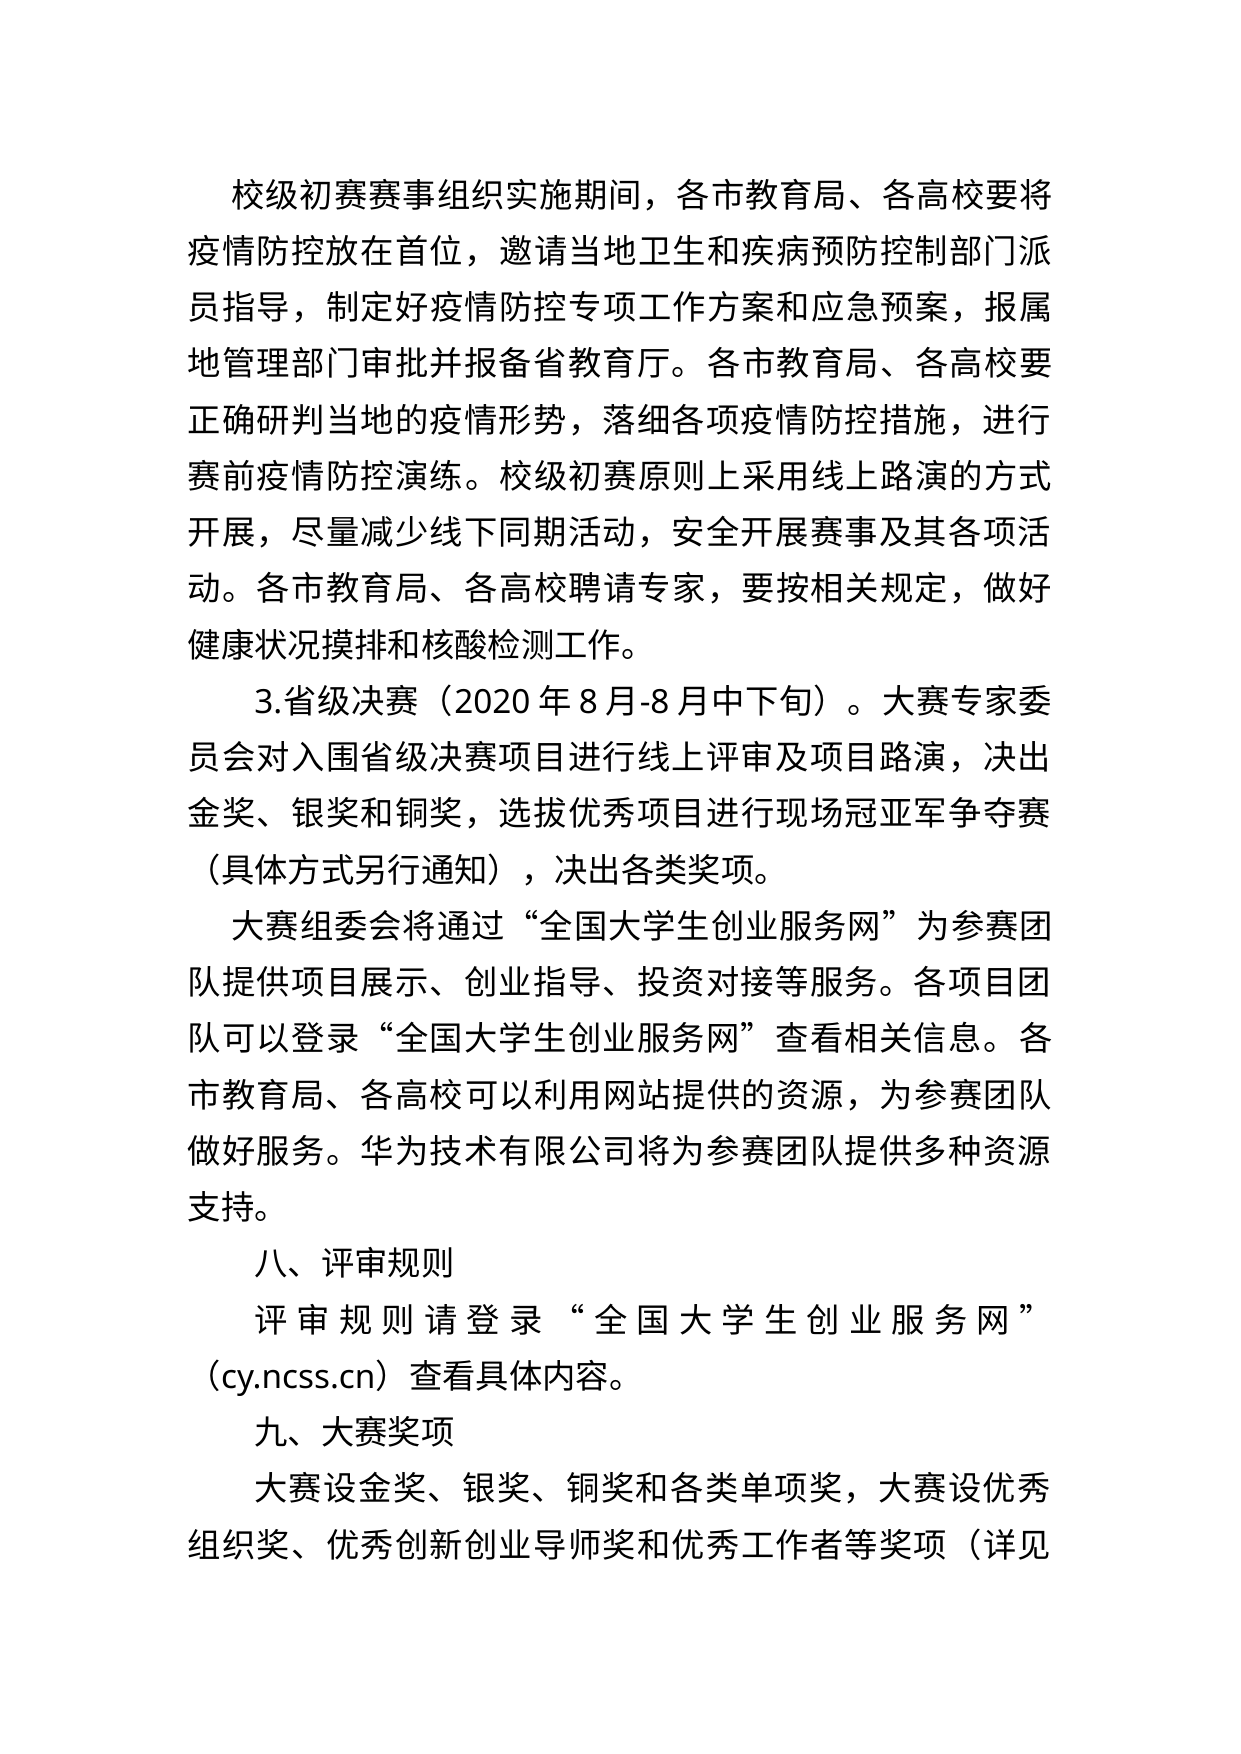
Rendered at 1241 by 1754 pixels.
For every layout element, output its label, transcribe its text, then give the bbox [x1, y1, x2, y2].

text 大赛组委会将通过“全国大学生创业服务网”为参赛团队提供项目展示、创业指导、投资对接等服务。各项目团队可以登录“全国大学生创业服务网”查看相关信息。各市教育局、各高校可以利用网站提供的资源，为参赛团队做好服务。华为技术有限公司将为参赛团队提供多种资源支持。 [187, 893, 1053, 1231]
text 八、评审规则 [187, 1231, 1053, 1287]
list 3.省级决赛（2020年8月-8月中下旬）。大赛专家委员会对入围省级决赛项目进行线上评审及项目路演，决出金奖、银奖和铜奖，选拔优秀项目进行现场冠亚军争夺赛（具体方式另行通知），决出各类奖项。 [187, 668, 1053, 893]
text 九、大赛奖项 [187, 1399, 1053, 1456]
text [187, 1456, 1053, 1568]
text 校级初赛赛事组织实施期间，各市教育局、各高校要将疫情防控放在首位，邀请当地卫生和疾病预防控制部门派员指导，制定好疫情防控专项工作方案和应急预案，报属地管理部门审批并报备省教育厅。各市教育局、各高校要正确研判当地的疫情形势，落细各项疫情防控措施，进行赛前疫情防控演练。校级初赛原则上采用线上路演的方式开展，尽量减少线下同期活动，安全开展赛事及其各项活动。各市教育局、各高校聘请专家，要按相关规定，做好健康状况摸排和核酸检测工作。 [187, 162, 1053, 668]
text 评审规则请登录“全国大学生创业服务网”（cy.ncss.cn）查看具体内容。 [187, 1287, 1053, 1399]
